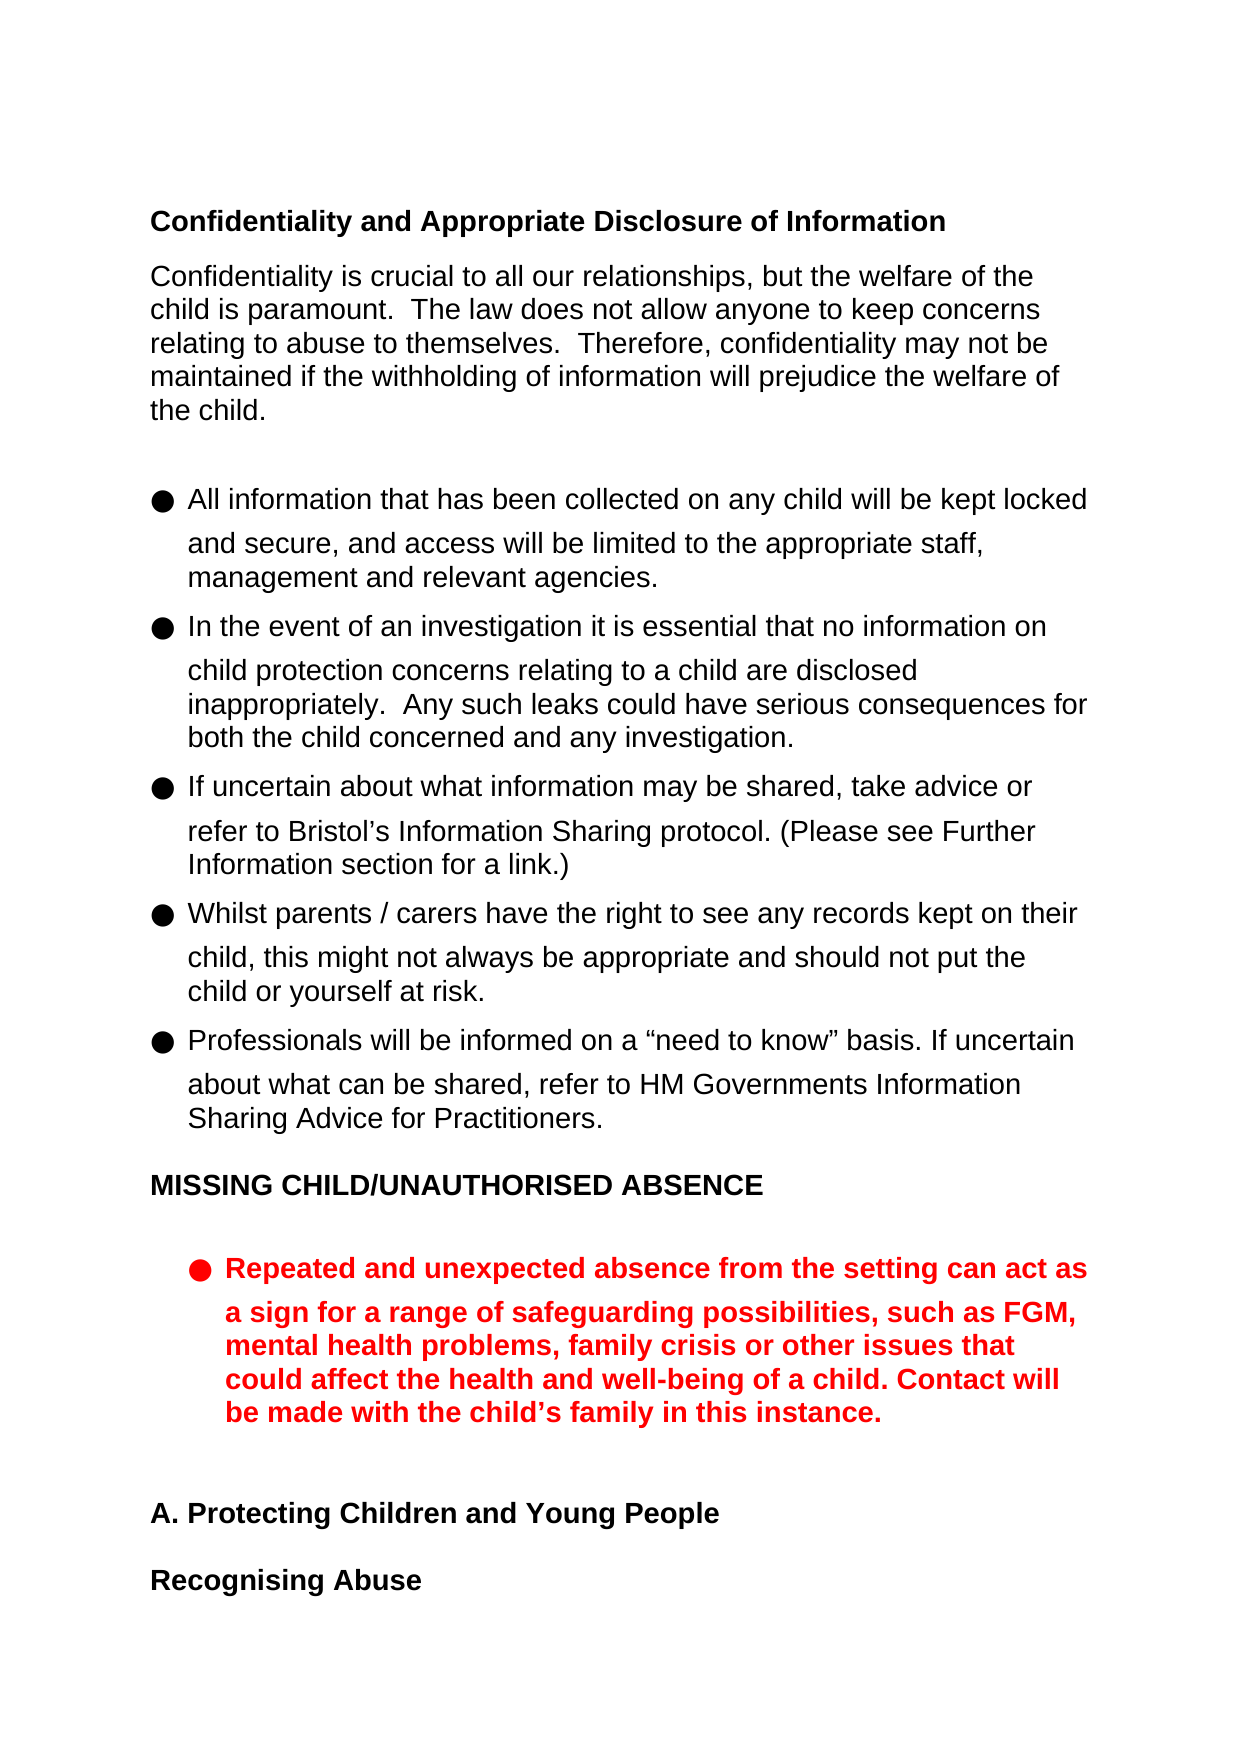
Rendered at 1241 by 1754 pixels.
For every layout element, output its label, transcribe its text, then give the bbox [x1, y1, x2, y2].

subtitle Confidentiality and Appropriate Disclosure of Information [150, 204, 1090, 238]
subtitle In the event of an investigation it is essential that no information on child protection concerns relating to a child are disclosed inappropriately. Any such leaks could have serious consequences for both the child concerned and any investigation. [150, 593, 1090, 754]
subtitle If uncertain about what information may be shared, take advice or refer to Bristol’s Information Sharing protocol. (Please see Further Information section for a link.) [150, 754, 1090, 881]
subtitle Confidentiality is crucial to all our relationships, but the welfare of the child is paramount. The law does not allow anyone to keep concerns relating to abuse to themselves. Therefore, confidentiality may not be maintained if the withholding of information will prejudice the welfare of the child. [150, 259, 1090, 426]
subtitle Professionals will be informed on a “need to know” basis. If uncertain about what can be shared, refer to HM Governments Information Sharing Advice for Practitioners. [150, 1007, 1090, 1134]
subtitle All information that has been collected on any child will be kept locked and secure, and access will be limited to the appropriate staff, management and relevant agencies. [150, 466, 1090, 593]
subtitle Whilst parents / carers have the right to see any records kept on their child, this might not always be appropriate and should not put the child or yourself at risk. [150, 881, 1090, 1007]
text A. Protecting Children and Young People [150, 1496, 1090, 1529]
list Repeated and unexpected absence from the setting can act as a sign for a range of safeguarding possibilities, such as FGM, mental health problems, family crisis or other issues that could affect the health and well-being of a child. Contact will be made with the child’s family in this instance. [187, 1235, 1090, 1429]
text Recognising Abuse [150, 1563, 1090, 1597]
text MISSING CHILD/UNAUTHORISED ABSENCE [150, 1168, 1090, 1201]
